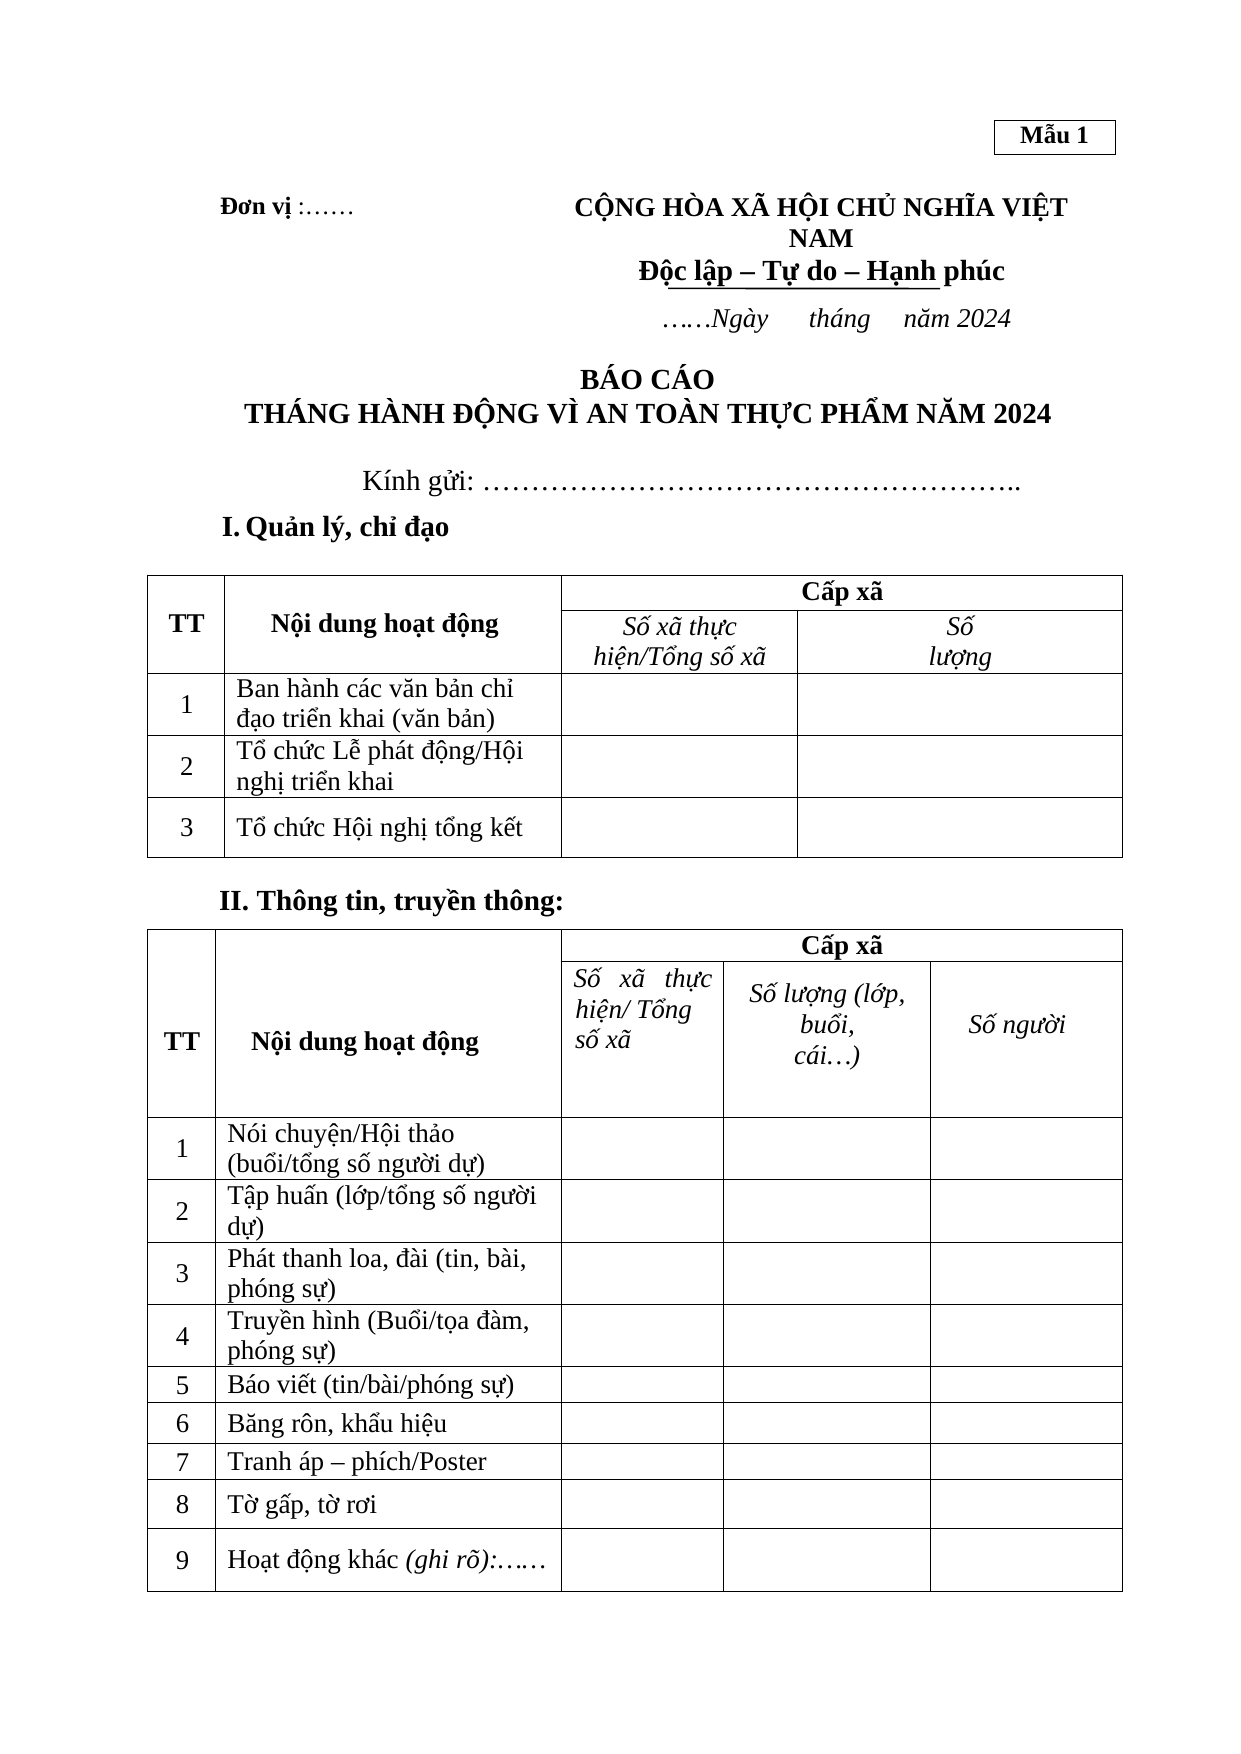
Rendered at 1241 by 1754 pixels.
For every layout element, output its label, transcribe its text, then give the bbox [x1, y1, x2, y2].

table_header Nội dung hoạt động [225, 576, 561, 672]
table_header TT [148, 930, 215, 1117]
table_header Cấp xã [562, 930, 1122, 961]
text THÁNG HÀNH ĐỘNG VÌ AN TOÀN THỰC PHẨM NĂM 2024 [178, 396, 1117, 429]
table_cell [562, 736, 797, 797]
table_cell 3 [148, 798, 224, 857]
table_cell Số xã thực hiện/ Tổng số xã [562, 962, 723, 1117]
table_cell [931, 1403, 1122, 1443]
table_cell [724, 1403, 930, 1443]
table_cell 8 [148, 1480, 215, 1528]
table_cell 2 [148, 1180, 215, 1242]
table_cell [931, 1367, 1122, 1402]
table_cell [562, 1480, 723, 1528]
table_cell 4 [148, 1305, 215, 1366]
table_cell [562, 1529, 723, 1591]
list Thông tin, truyền thông: [219, 883, 1122, 916]
table_cell Tập huấn (lớp/tổng số người dự) [216, 1180, 561, 1242]
table_cell [562, 1180, 723, 1242]
table_cell [724, 1480, 930, 1528]
table_cell [562, 1243, 723, 1304]
table_cell 1 [148, 1118, 215, 1179]
table_cell 6 [148, 1403, 215, 1443]
table_cell [562, 1118, 723, 1179]
table_cell [931, 1180, 1122, 1242]
table_cell 7 [148, 1444, 215, 1479]
table_cell [562, 1444, 723, 1479]
table_cell Tổ chức Hội nghị tổng kết [225, 798, 561, 857]
table_cell Nói chuyện/Hội thảo (buổi/tổng số người dự) [216, 1118, 561, 1179]
table_cell Tổ chức Lễ phát động/Hội nghị triển khai [225, 736, 561, 797]
table_cell [931, 1480, 1122, 1528]
table_cell [562, 674, 797, 734]
text ……Ngày tháng năm 2024 [663, 302, 1122, 333]
table_cell Truyền hình (Buổi/tọa đàm, phóng sự) [216, 1305, 561, 1366]
table_header Cấp xã [562, 576, 1122, 610]
table_cell [724, 1444, 930, 1479]
table_cell 5 [148, 1367, 215, 1402]
subtitle BÁO CÁO [551, 362, 743, 396]
table_cell [724, 1243, 930, 1304]
table_cell 2 [148, 736, 224, 797]
table_header Đơn vị :…… [199, 192, 428, 287]
table_cell 1 [148, 674, 224, 734]
table_cell 3 [148, 1243, 215, 1304]
table_cell [724, 1529, 930, 1591]
table_cell [798, 798, 1122, 857]
table_cell [724, 1367, 930, 1402]
table_cell 9 [148, 1529, 215, 1591]
table_cell Tờ gấp, tờ rơi [216, 1480, 561, 1528]
table_cell [562, 1367, 723, 1402]
table_cell [798, 674, 1122, 734]
table_header Nội dung hoạt động [216, 930, 561, 1117]
table_cell [562, 1305, 723, 1366]
text Kính gửi: ……………………………………………….. [362, 463, 1122, 496]
table_cell [562, 798, 797, 857]
table_header TT [148, 576, 224, 672]
table_cell Tranh áp – phích/Poster [216, 1444, 561, 1479]
table_cell Số lượng [798, 611, 1122, 672]
table_cell [931, 1305, 1122, 1366]
table_cell [931, 1529, 1122, 1591]
table_cell [931, 1118, 1122, 1179]
table_cell Phát thanh loa, đài (tin, bài, phóng sự) [216, 1243, 561, 1304]
table_cell Số lượng (lớp, buổi, cái…) [724, 962, 930, 1117]
table_cell [724, 1118, 930, 1179]
table_cell Băng rôn, khẩu hiệu [216, 1403, 561, 1443]
table_cell Ban hành các văn bản chỉ đạo triển khai (văn bản) [225, 674, 561, 734]
table_cell [931, 1243, 1122, 1304]
table_cell [724, 1180, 930, 1242]
table_cell [562, 1403, 723, 1443]
subtitle Quản lý, chỉ đạo [222, 509, 1122, 543]
table_header CỘNG HÒA XÃ HỘI CHỦ NGHĨA VIỆT NAM Độc lập – Tự do – Hạnh phúc [428, 192, 1122, 287]
table_cell [724, 1305, 930, 1366]
table_cell [931, 1444, 1122, 1479]
table_cell Hoạt động khác (ghi rõ):…… [216, 1529, 561, 1591]
table_cell Số người [931, 962, 1122, 1117]
table_cell [798, 736, 1122, 797]
table_cell Số xã thực hiện/Tổng số xã [562, 611, 797, 672]
table_cell Báo viết (tin/bài/phóng sự) [216, 1367, 561, 1402]
